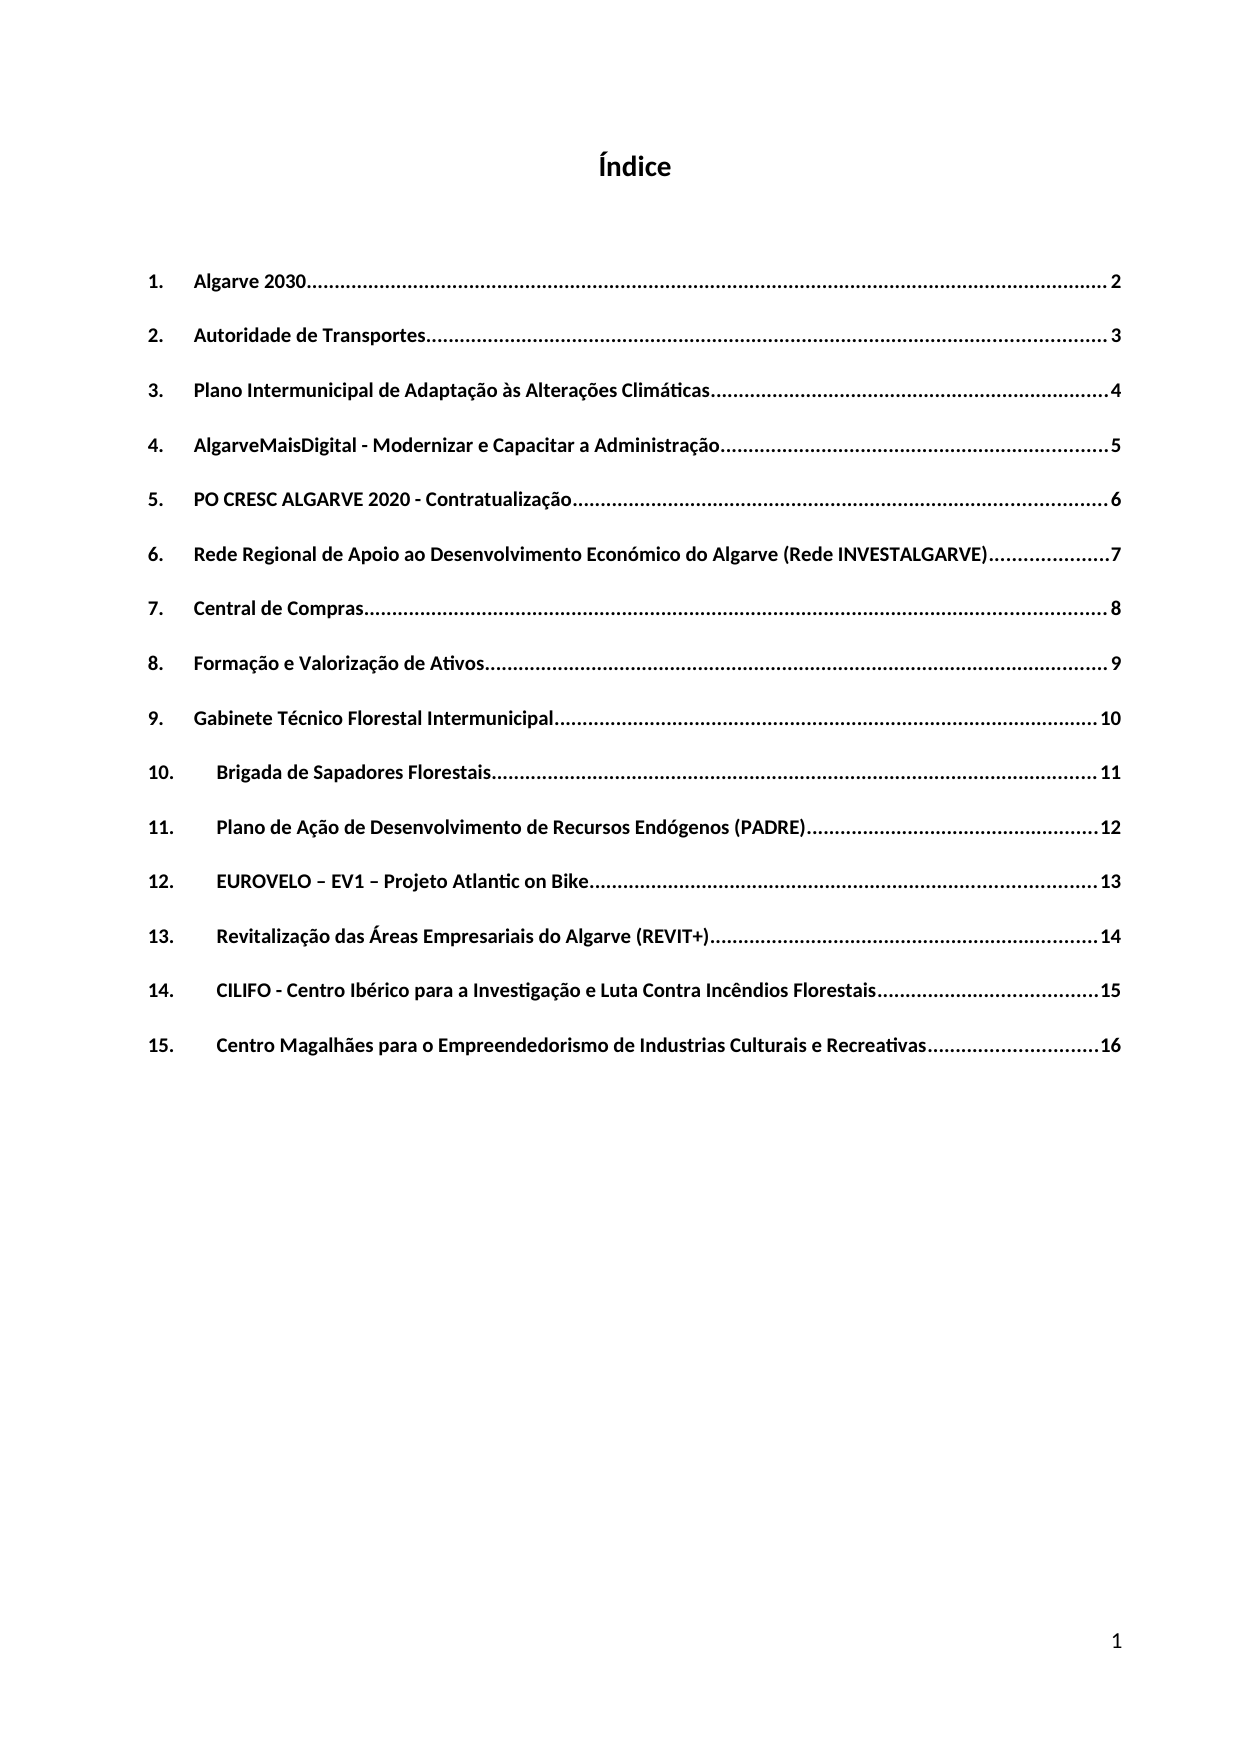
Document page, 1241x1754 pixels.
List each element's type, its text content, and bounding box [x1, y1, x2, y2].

text Índice [148, 148, 1122, 183]
